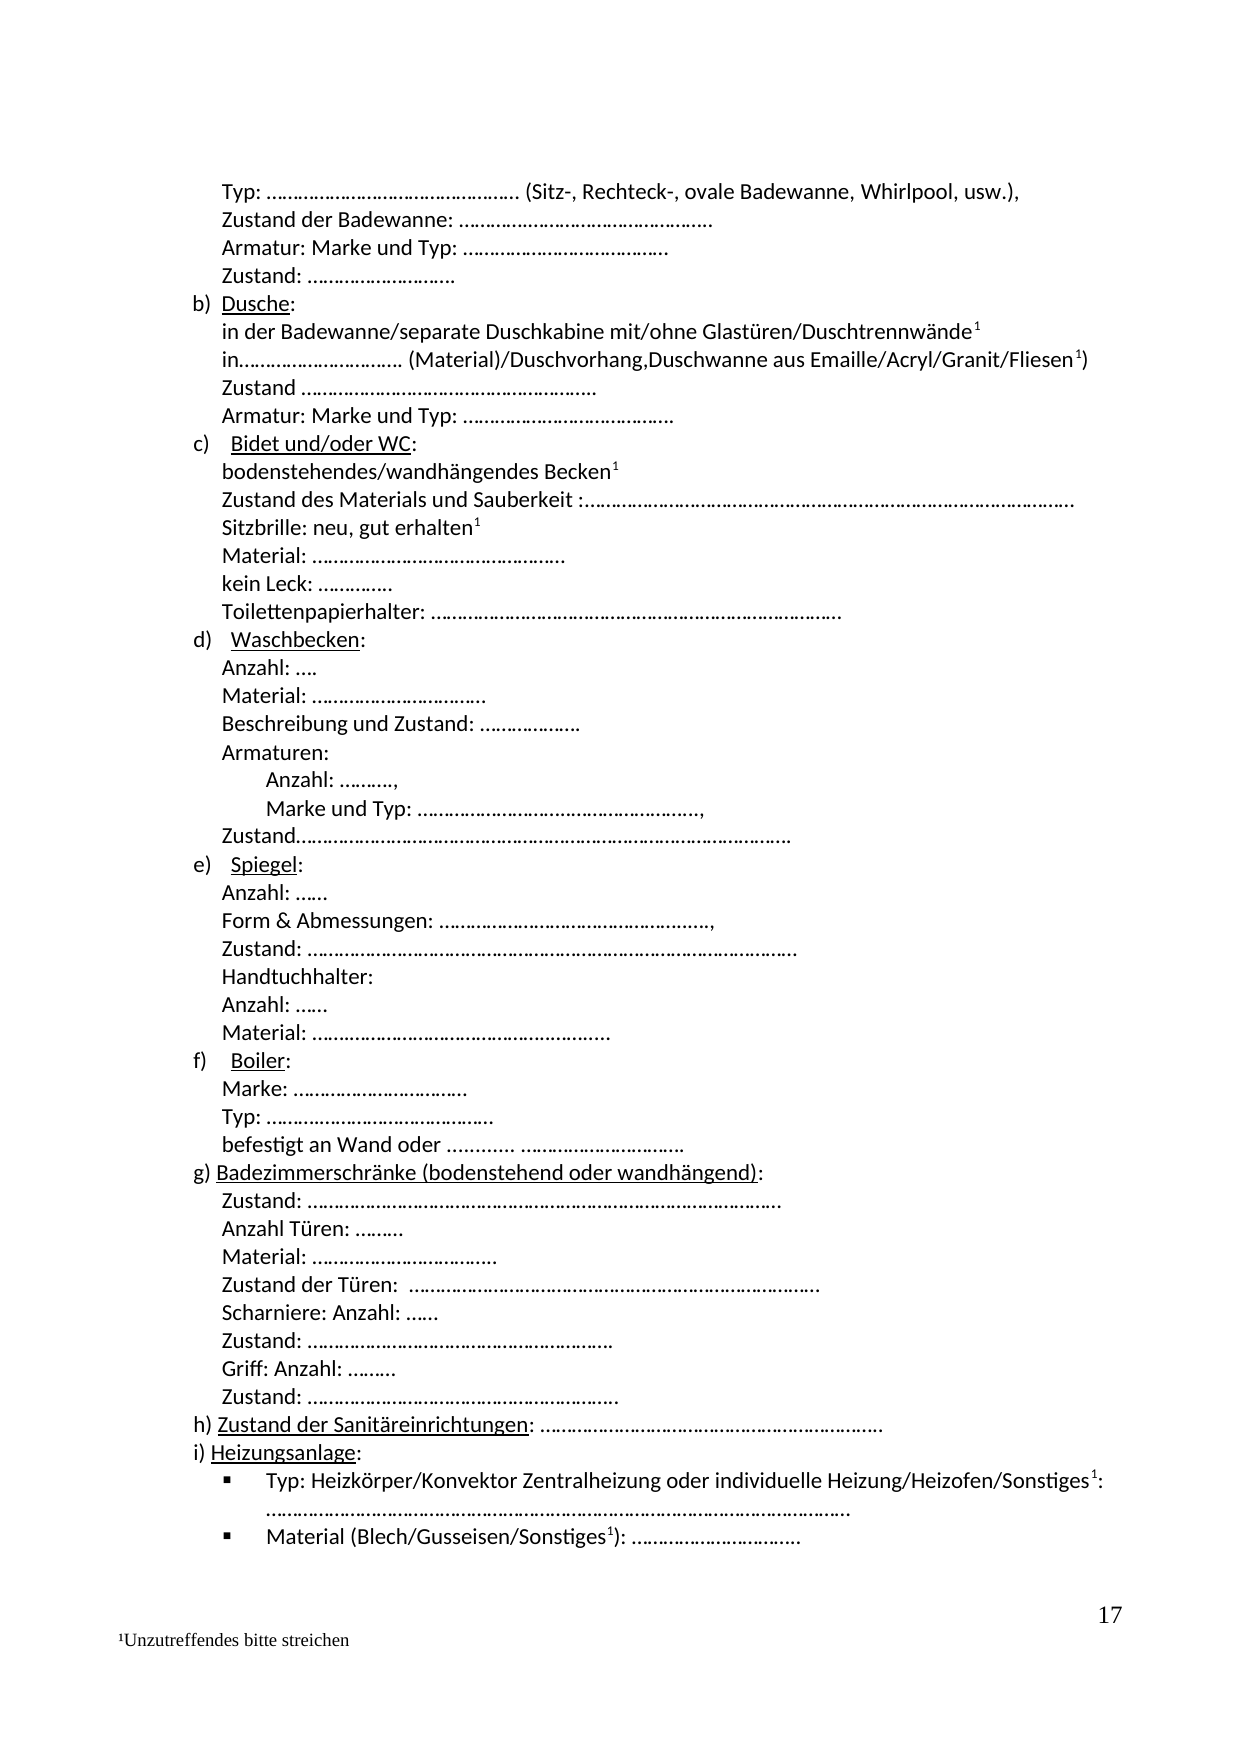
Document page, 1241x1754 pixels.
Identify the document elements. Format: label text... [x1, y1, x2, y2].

text Zustand ……………………………………………….. [222, 373, 1122, 401]
text Anzahl Türen: ……… [222, 1214, 1122, 1242]
text Sitzbrille: neu, gut erhalten1 [222, 513, 1122, 541]
list Waschbecken: [193, 626, 1122, 653]
text Marke und Typ: ………………………..…………………..., [192, 794, 1122, 822]
text Typ: ……….…………………………… [222, 1102, 1122, 1130]
text kein Leck: ………….. [222, 569, 1122, 597]
text Zustand: …………………………………………………. [222, 1326, 1122, 1354]
text Armatur: Marke und Typ: …………………………………. [222, 401, 1122, 429]
text Armatur: Marke und Typ: ………………………………… [222, 233, 1122, 261]
text Anzahl: ………., [192, 766, 1122, 794]
text Anzahl: …… [222, 878, 1122, 906]
text Zustand des Materials und Sauberkeit :………………………………………………………………………………… [222, 485, 1122, 513]
list Material (Blech/Gusseisen/Sonstiges1): ………………………….. [222, 1522, 1122, 1550]
text Material: …………………………… [222, 682, 1122, 709]
text Zustand der Badewanne: ………….…………………………….. [222, 205, 1122, 233]
text h) Zustand der Sanitäreinrichtungen: ……………………………………………………….. [193, 1410, 1122, 1438]
text Typ: ………………………………………… (Sitz-, Rechteck-, ovale Badewanne, Whirlpool, usw.), [222, 177, 1122, 205]
text in der Badewanne/separate Duschkabine mit/ohne Glastüren/Duschtrennwände1 in…………………………. (Material)/Duschvorhang,Duschwanne aus Emaille/Acryl/Granit/Fliesen1) [222, 317, 1122, 373]
text Material: …………………………….. [222, 1242, 1122, 1270]
text Zustand: ………………………………………………….. [222, 1382, 1122, 1410]
text Scharniere: Anzahl: …… [222, 1298, 1122, 1326]
text Anzahl: …… [222, 990, 1122, 1018]
text bodenstehendes/wandhängendes Becken1 [222, 457, 1122, 485]
text Form & Abmessungen: ………………………………………..…., [222, 906, 1122, 934]
text Handtuchhalter: [222, 962, 1122, 990]
text Beschreibung und Zustand: ………………. [222, 709, 1122, 738]
text Material: ………………………………………… [222, 541, 1122, 569]
text Zustand der Türen: …………………………………………………………………… [222, 1270, 1122, 1298]
text Zustand: ………………………………………………………………………………… [222, 934, 1122, 962]
list Spiegel: [193, 850, 1122, 878]
list ………………………………………………………………………………………………… [266, 1494, 1122, 1522]
text Zustand: ……………………………………………………………………………… [222, 1186, 1122, 1214]
text i) Heizungsanlage: [193, 1438, 1122, 1466]
text befestigt an Wand oder ............ …………………………. [222, 1130, 1122, 1158]
list Bidet und/oder WC: [193, 429, 1122, 457]
text b) Dusche: [118, 289, 1122, 317]
text Zustand: ………………………. [222, 261, 1122, 289]
list Typ: Heizkörper/Konvektor Zentralheizung oder individuelle Heizung/Heizofen/Sonstiges1: [222, 1466, 1122, 1494]
text Zustand…………………………………………………………………………………. [222, 822, 1122, 850]
text Anzahl: …. [222, 653, 1122, 682]
text Material: …….………………………………..……..... [222, 1018, 1122, 1046]
text g) Badezimmerschränke (bodenstehend oder wandhängend): [193, 1158, 1122, 1186]
text Toilettenpapierhalter: …………………………………………………………………… [222, 597, 1122, 626]
list Boiler: [193, 1046, 1122, 1074]
text Marke: …………………………… [222, 1074, 1122, 1102]
text Armaturen: [222, 738, 1122, 766]
text Griff: Anzahl: ……… [222, 1354, 1122, 1382]
